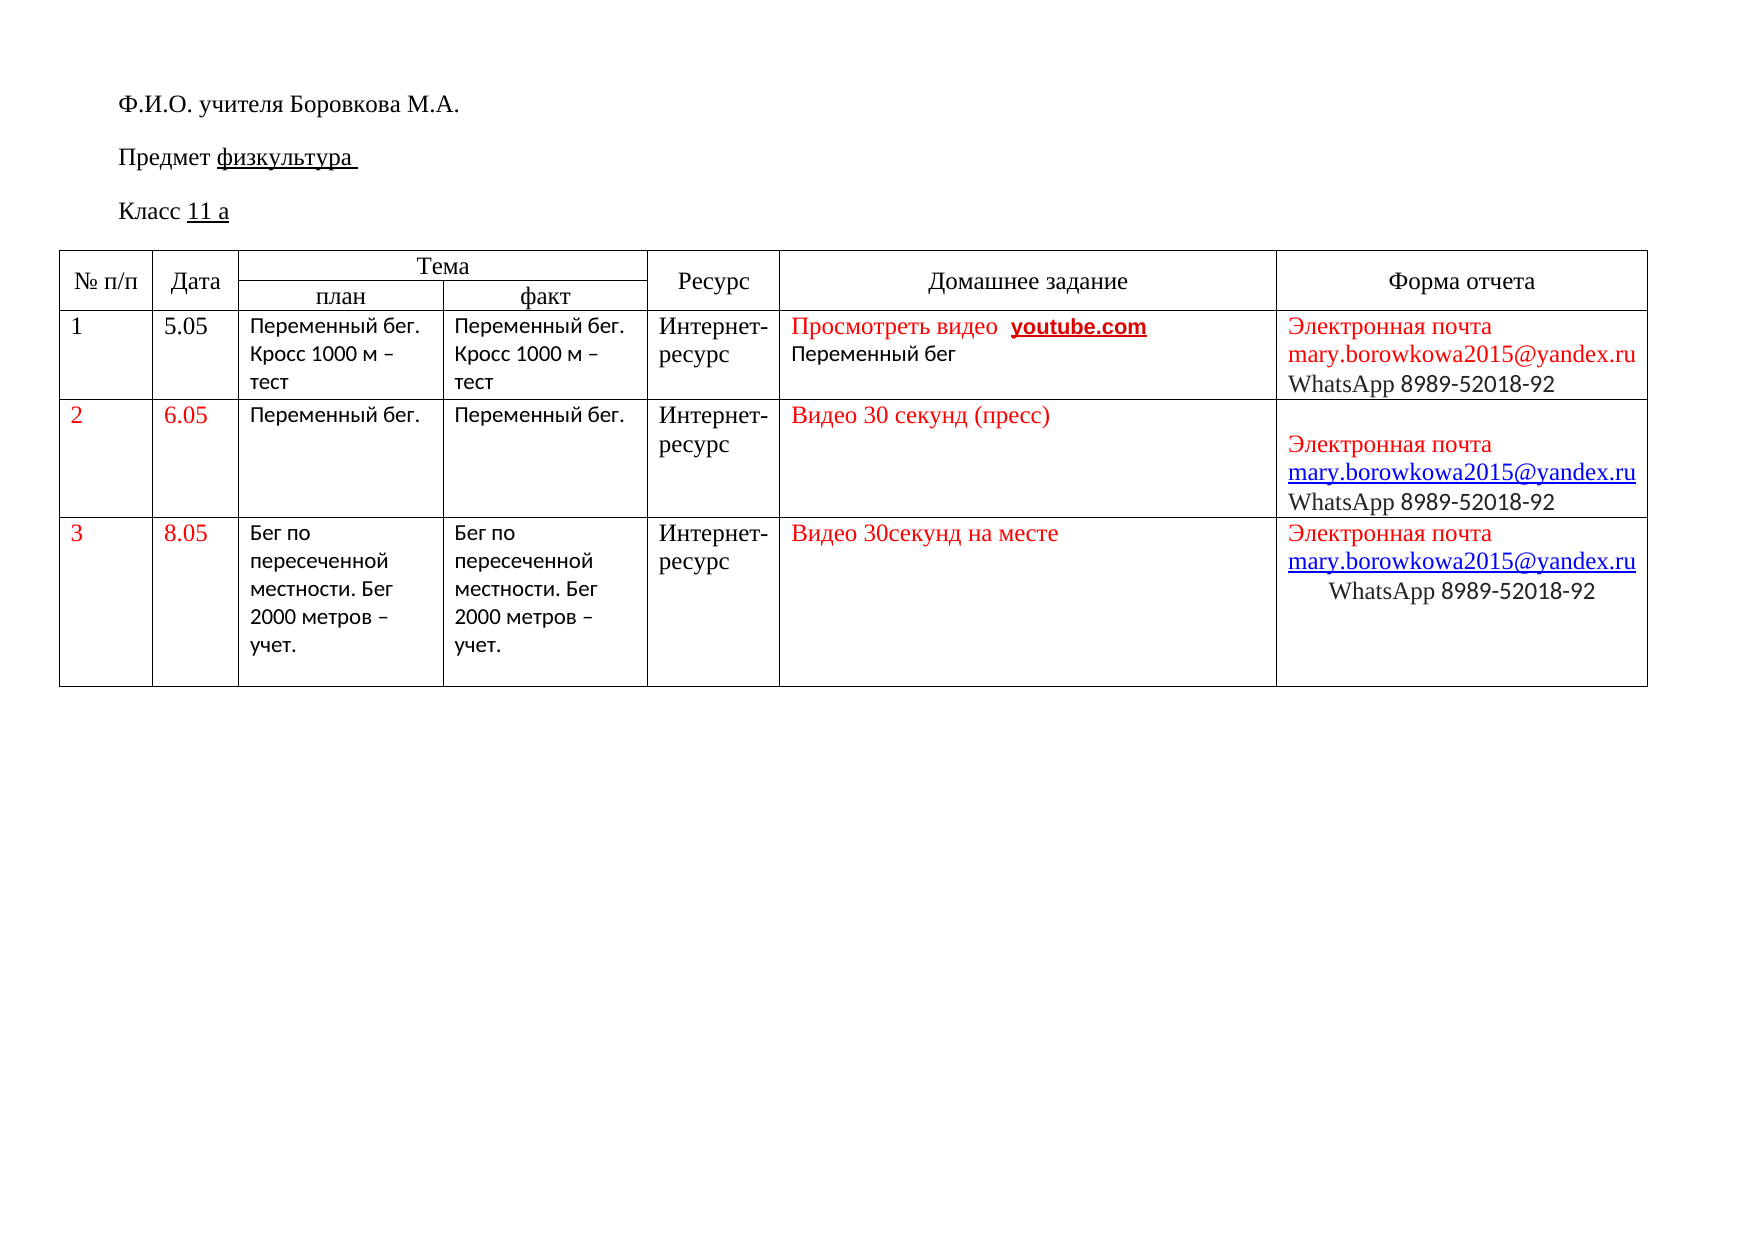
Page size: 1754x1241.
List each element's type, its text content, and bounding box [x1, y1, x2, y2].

table_header Дата [153, 251, 238, 310]
table_cell Интернет-ресурс [648, 518, 779, 686]
table_cell Бег по пересеченной местности. Бег 2000 метров – учет. [444, 518, 647, 686]
table_cell 2 [60, 400, 152, 517]
table_cell Просмотреть видео youtube.com Переменный бег [780, 311, 1276, 399]
table_cell Электронная почта mary.borowkowa2015@yandex.ru WhatsApp 8989-52018-92 [1277, 518, 1647, 686]
table_cell 3 [60, 518, 152, 686]
table_header № п/п [60, 251, 152, 310]
table_header Ресурс [648, 251, 779, 310]
table_cell 5.05 [153, 311, 238, 399]
table_cell Переменный бег. [444, 400, 647, 517]
table_cell Интернет-ресурс [648, 311, 779, 399]
table_cell Переменный бег. Кросс 1000 м – тест [444, 311, 647, 399]
table_header Домашнее задание [780, 251, 1276, 310]
text Ф.И.О. учителя Боровкова М.А. [118, 89, 1636, 117]
text Предмет физкультура [118, 142, 1636, 171]
table_cell Переменный бег. Кросс 1000 м – тест [239, 311, 443, 399]
table_cell 6.05 [153, 400, 238, 517]
table_cell Видео 30секунд на месте [780, 518, 1276, 686]
table_cell Переменный бег. [239, 400, 443, 517]
table_cell Видео 30 секунд (пресс) [780, 400, 1276, 517]
table_cell Электронная почта mary.borowkowa2015@yandex.ru WhatsApp 8989-52018-92 [1277, 311, 1647, 399]
text Класс 11 а [118, 196, 1636, 225]
table_cell Интернет-ресурс [648, 400, 779, 517]
table_cell 1 [60, 311, 152, 399]
table_header Форма отчета [1277, 251, 1647, 310]
table_cell 8.05 [153, 518, 238, 686]
table_cell Электронная почта mary.borowkowa2015@yandex.ru WhatsApp 8989-52018-92 [1277, 400, 1647, 517]
table_cell факт [444, 281, 647, 310]
table_header Тема [239, 251, 647, 280]
table_cell Бег по пересеченной местности. Бег 2000 метров – учет. [239, 518, 443, 686]
table_cell план [239, 281, 443, 310]
